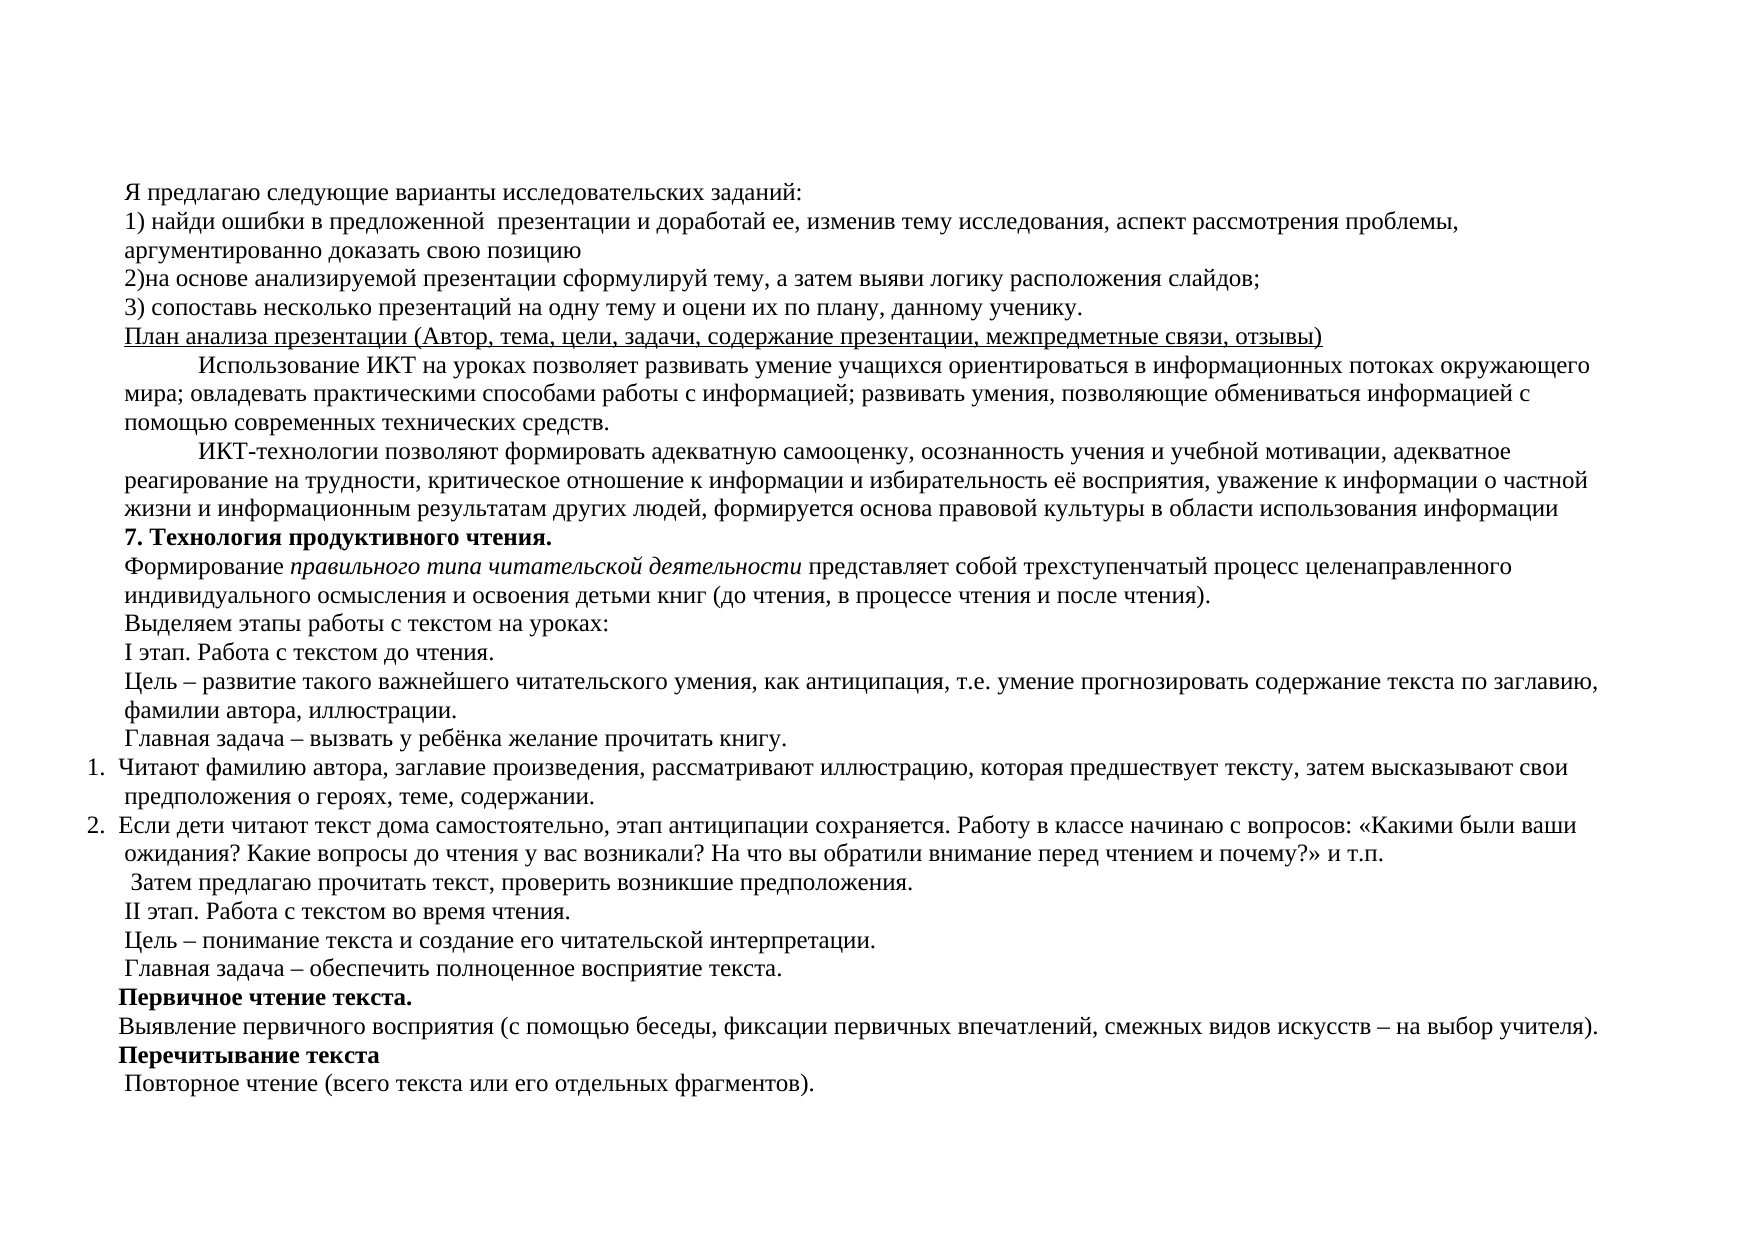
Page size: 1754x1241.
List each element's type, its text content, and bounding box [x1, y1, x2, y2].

text Цель – развитие такого важнейшего читательского умения, как антиципация, т.е. умение прогнозировать содержание текста по заглавию, фамилии автора, иллюстрации. [124, 666, 1636, 723]
text Затем предлагаю прочитать текст, проверить возникшие предположения. [124, 867, 1636, 896]
text Выделяем этапы работы с текстом на уроках: [124, 608, 1636, 637]
text ИКТ-технологии позволяют формировать адекватную самооценку, осознанность учения и учебной мотивации, адекватное реагирование на трудности, критическое отношение к информации и избирательность её восприятия, уважение к информации о частной жизни и информационным результатам других людей, формируется основа правовой культуры в области использования информации [124, 436, 1636, 522]
list Читают фамилию автора, заглавие произведения, рассматривают иллюстрацию, которая предшествует тексту, затем высказывают свои предположения о героях, теме, содержании. [87, 752, 1636, 810]
text Первичное чтение текста. Выявление первичного восприятия (с помощью беседы, фиксации первичных впечатлений, смежных видов искусств – на выбор учителя). Перечитывание текста [118, 982, 1636, 1068]
text План анализа презентации (Автор, тема, цели, задачи, содержание презентации, межпредметные связи, отзывы) [124, 321, 1636, 350]
text Формирование правильного типа читательской деятельности представляет собой трехступенчатый процесс целенаправленного индивидуального осмысления и освоения детьми книг (до чтения, в процессе чтения и после чтения). [124, 551, 1636, 608]
text 7. Технология продуктивного чтения. [124, 522, 1636, 551]
text I этап. Работа с текстом до чтения. [124, 637, 1636, 666]
text Главная задача – вызвать у ребёнка желание прочитать книгу. [124, 723, 1636, 752]
text Повторное чтение (всего текста или его отдельных фрагментов). [124, 1068, 1636, 1097]
text Использование ИКТ на уроках позволяет развивать умение учащихся ориентироваться в информационных потоках окружающего мира; овладевать практическими способами работы с информацией; развивать умения, позволяющие обмениваться информацией с помощью современных технических средств. [124, 350, 1636, 436]
text Цель – понимание текста и создание его читательской интерпретации. [124, 925, 1636, 953]
text Главная задача – обеспечить полноценное восприятие текста. [124, 953, 1636, 982]
list Если дети читают текст дома самостоятельно, этап антиципации сохраняется. Работу в классе начинаю с вопросов: «Какими были ваши ожидания? Какие вопросы до чтения у вас возникали? На что вы обратили внимание перед чтением и почему?» и т.п. [87, 810, 1636, 867]
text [124, 177, 1636, 321]
text II этап. Работа с текстом во время чтения. [124, 896, 1636, 925]
